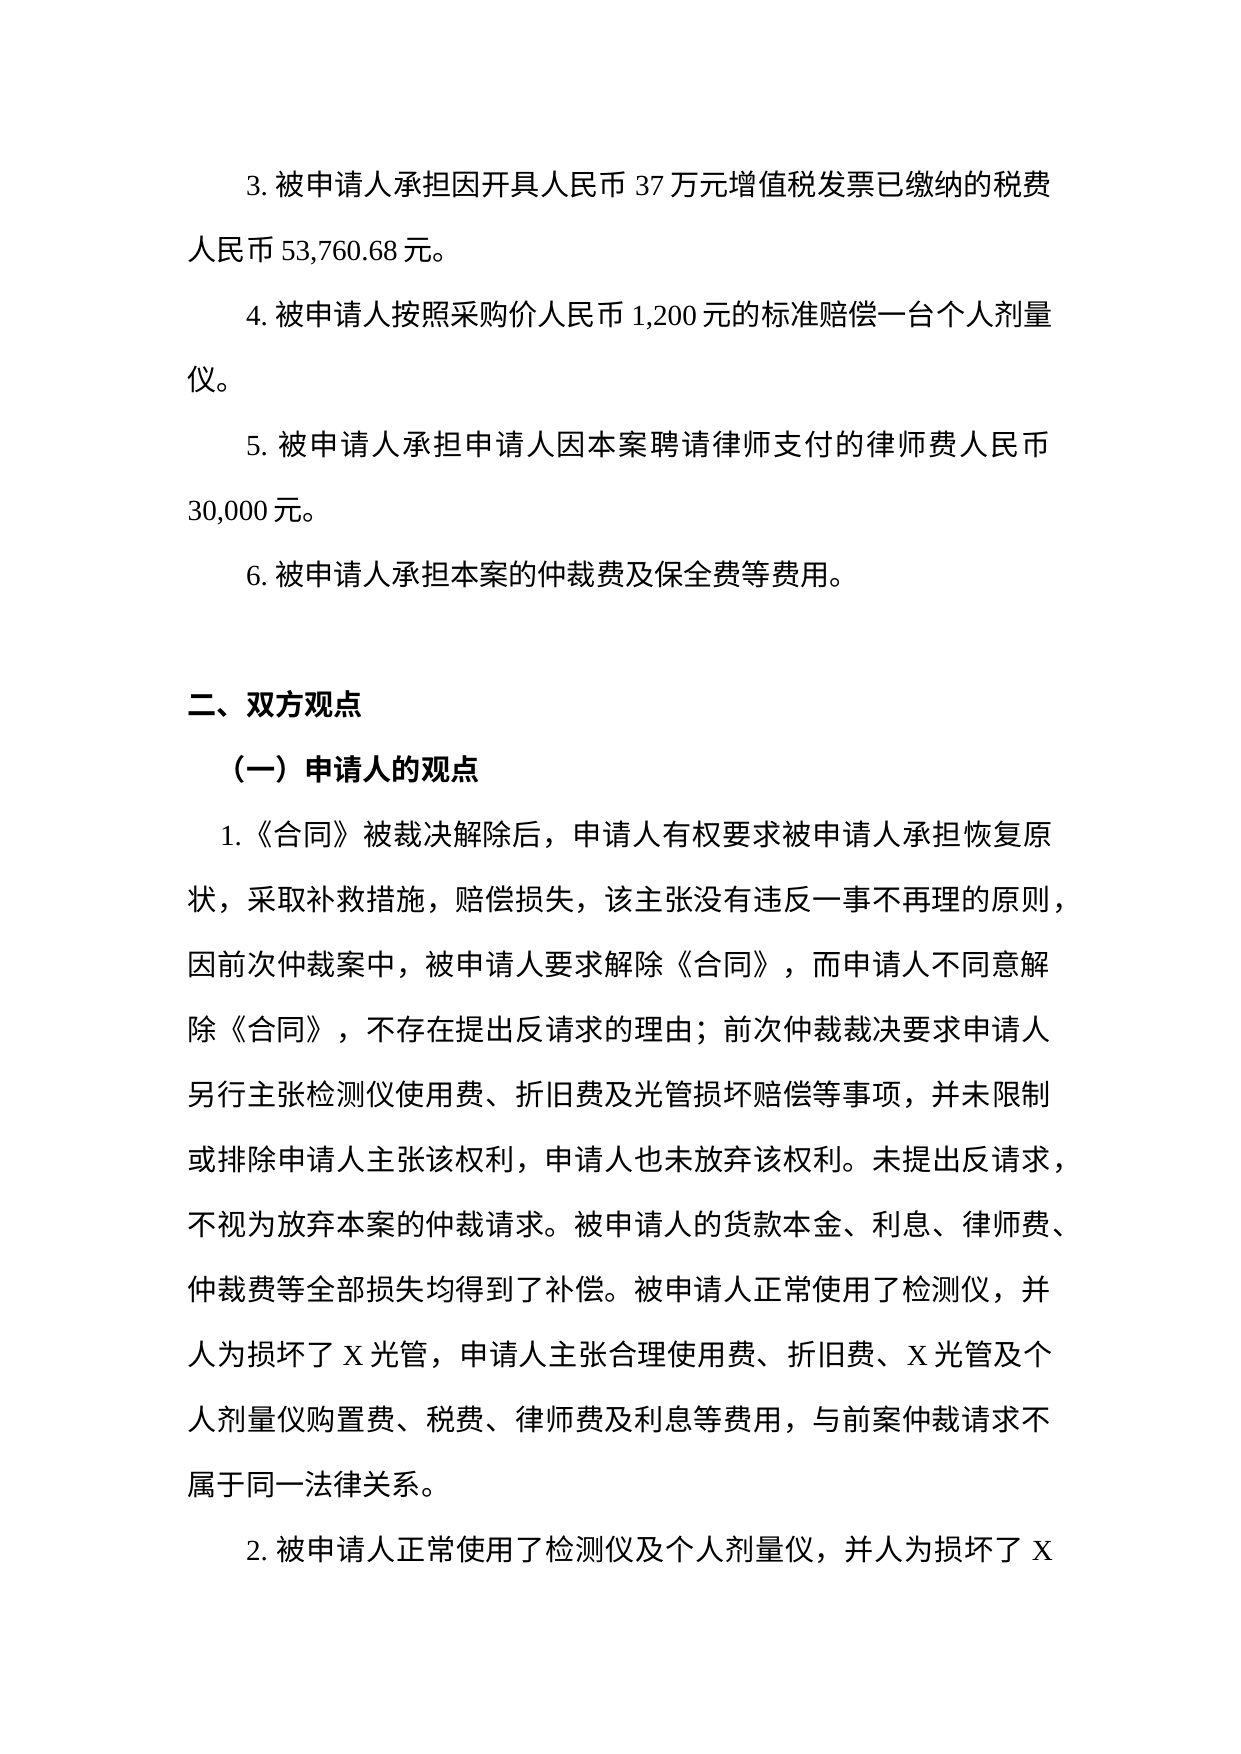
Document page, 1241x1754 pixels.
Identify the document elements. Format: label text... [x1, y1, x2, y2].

text 6. 被申请人承担本案的仲裁费及保全费等费用。 [187, 540, 1053, 605]
text （一）申请人的观点 [187, 735, 1053, 800]
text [187, 1515, 1053, 1580]
text 3. 被申请人承担因开具人民币37万元增值税发票已缴纳的税费人民币53,760.68元。 [187, 150, 1053, 280]
text 1.《合同》被裁决解除后，申请人有权要求被申请人承担恢复原状，采取补救措施，赔偿损失，该主张没有违反一事不再理的原则，因前次仲裁案中，被申请人要求解除《合同》，而申请人不同意解除《合同》，不存在提出反请求的理由；前次仲裁裁决要求申请人另行主张检测仪使用费、折旧费及光管损坏赔偿等事项，并未限制或排除申请人主张该权利，申请人也未放弃该权利。未提出反请求，不视为放弃本案的仲裁请求。被申请人的货款本金、利息、律师费、仲裁费等全部损失均得到了补偿。被申请人正常使用了检测仪，并人为损坏了X光管，申请人主张合理使用费、折旧费、X光管及个人剂量仪购置费、税费、律师费及利息等费用，与前案仲裁请求不属于同一法律关系。 [187, 800, 1053, 1515]
text 二、双方观点 [187, 670, 1053, 735]
text 5. 被申请人承担申请人因本案聘请律师支付的律师费人民币30,000元。 [187, 410, 1053, 540]
text 4. 被申请人按照采购价人民币1,200元的标准赔偿一台个人剂量仪。 [187, 280, 1053, 410]
